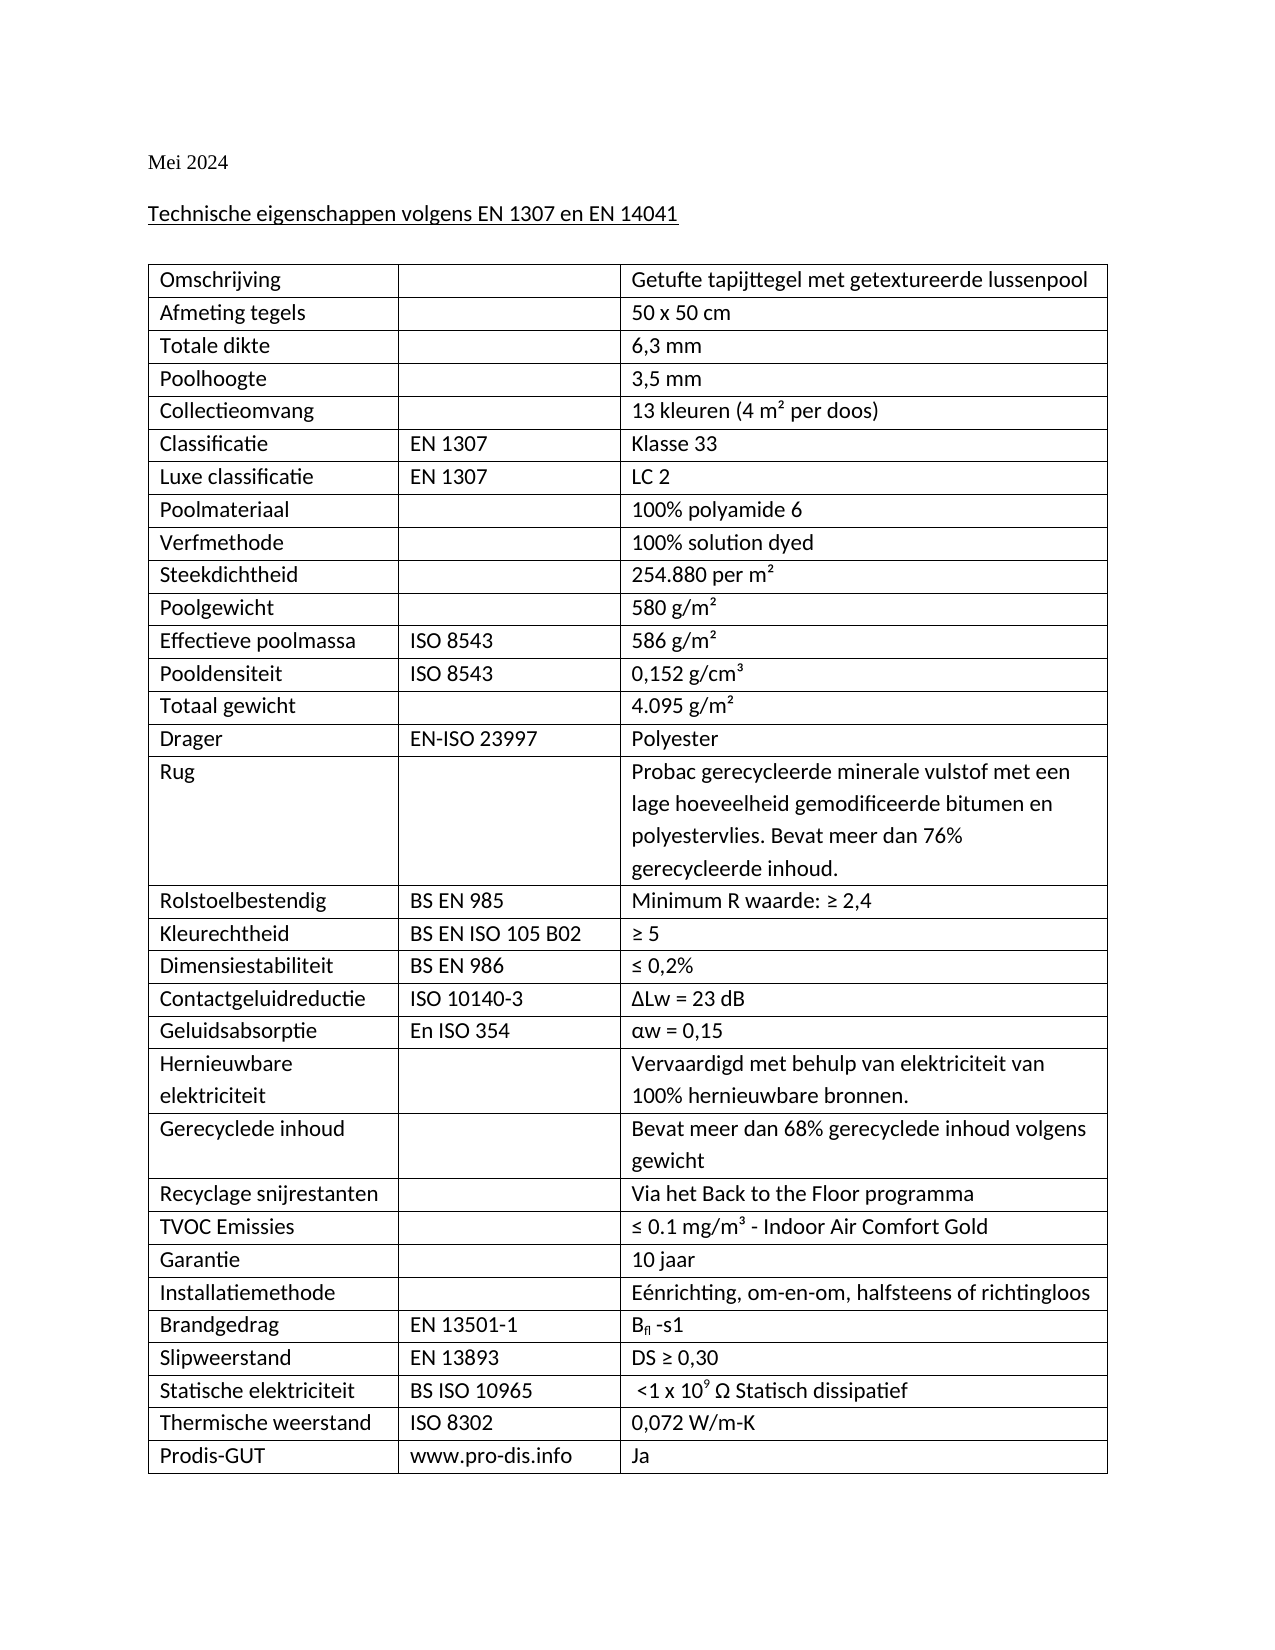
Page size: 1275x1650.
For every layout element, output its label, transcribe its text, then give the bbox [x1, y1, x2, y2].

table_cell En ISO 354 [399, 1017, 620, 1048]
table_cell BS EN 986 [399, 951, 620, 983]
table_cell ΔLw = 23 dB [621, 984, 1107, 1016]
table_cell Statische elektriciteit [149, 1376, 398, 1407]
table_cell EN 1307 [399, 430, 620, 461]
table_cell 586 g/m² [621, 626, 1107, 658]
table_cell Drager [149, 725, 398, 756]
table_cell Bevat meer dan 68% gerecyclede inhoud volgens gewicht [621, 1114, 1107, 1178]
table_cell 0,072 W/m-K [621, 1408, 1107, 1440]
table_cell Rolstoelbestendig [149, 886, 398, 918]
table_cell Rug [149, 757, 398, 885]
table_cell Totaal gewicht [149, 692, 398, 723]
table_cell ≤ 0,2% [621, 951, 1107, 983]
table_cell Gerecyclede inhoud [149, 1114, 398, 1178]
table_cell [399, 1179, 620, 1211]
table_cell Dimensiestabiliteit [149, 951, 398, 983]
table_cell Effectieve poolmassa [149, 626, 398, 658]
table_cell [399, 331, 620, 363]
table_cell Recyclage snijrestanten [149, 1179, 398, 1211]
table_cell [399, 757, 620, 885]
table_cell Probac gerecycleerde minerale vulstof met een lage hoeveelheid gemodificeerde bitumen en polyestervlies. Bevat meer dan 76% gerecycleerde inhoud. [621, 757, 1107, 885]
table_cell <1 x 109 Ω Statisch dissipatief [621, 1376, 1107, 1407]
table_cell Afmeting tegels [149, 298, 398, 330]
table_cell ≥ 5 [621, 919, 1107, 950]
table_cell Verfmethode [149, 528, 398, 559]
table_cell 4.095 g/m² [621, 692, 1107, 723]
table_cell Ja [621, 1441, 1107, 1472]
table_cell Classificatie [149, 430, 398, 461]
table_cell EN 1307 [399, 462, 620, 494]
table_cell [399, 1278, 620, 1309]
table_header Getufte tapijttegel met getextureerde lussenpool [621, 265, 1107, 297]
table_cell EN-ISO 23997 [399, 725, 620, 756]
table_cell 100% polyamide 6 [621, 495, 1107, 527]
table_cell Klasse 33 [621, 430, 1107, 461]
table_cell Kleurechtheid [149, 919, 398, 950]
table_cell Brandgedrag [149, 1311, 398, 1342]
table_cell Thermische weerstand [149, 1408, 398, 1440]
table_cell Bfl -s1 [621, 1311, 1107, 1342]
table_cell 50 x 50 cm [621, 298, 1107, 330]
table_cell 0,152 g/cm³ [621, 659, 1107, 691]
table_cell Via het Back to the Floor programma [621, 1179, 1107, 1211]
table_cell ISO 8302 [399, 1408, 620, 1440]
table_cell Prodis-GUT [149, 1441, 398, 1472]
table_cell Garantie [149, 1245, 398, 1277]
table_cell [399, 594, 620, 625]
text Technische eigenschappen volgens EN 1307 en EN 14041 [148, 199, 1122, 227]
table_cell 100% solution dyed [621, 528, 1107, 559]
table_cell 3,5 mm [621, 364, 1107, 396]
table_cell Minimum R waarde: ≥ 2,4 [621, 886, 1107, 918]
table_cell 254.880 per m² [621, 561, 1107, 592]
table_cell [399, 397, 620, 428]
table_cell Eénrichting, om-en-om, halfsteens of richtingloos [621, 1278, 1107, 1309]
table_cell Poolhoogte [149, 364, 398, 396]
table_cell [399, 1114, 620, 1178]
table_cell www.pro-dis.info [399, 1441, 620, 1472]
table_cell 580 g/m² [621, 594, 1107, 625]
table_cell Contactgeluidreductie [149, 984, 398, 1016]
table_cell EN 13501-1 [399, 1311, 620, 1342]
table_cell Totale dikte [149, 331, 398, 363]
table_cell Collectieomvang [149, 397, 398, 428]
table_cell Slipweerstand [149, 1343, 398, 1375]
table_cell Poolgewicht [149, 594, 398, 625]
table_cell 6,3 mm [621, 331, 1107, 363]
table_cell [399, 1049, 620, 1113]
table_header Omschrijving [149, 265, 398, 297]
table_cell Poolmateriaal [149, 495, 398, 527]
table_cell ≤ 0.1 mg/m³ - Indoor Air Comfort Gold [621, 1212, 1107, 1244]
table_cell Pooldensiteit [149, 659, 398, 691]
table_cell TVOC Emissies [149, 1212, 398, 1244]
table_header [399, 265, 620, 297]
table_cell [399, 298, 620, 330]
table_cell ISO 10140-3 [399, 984, 620, 1016]
table_cell Polyester [621, 725, 1107, 756]
table_cell [399, 364, 620, 396]
table_cell 10 jaar [621, 1245, 1107, 1277]
table_cell 13 kleuren (4 m² per doos) [621, 397, 1107, 428]
table_cell [399, 528, 620, 559]
table_cell [399, 1212, 620, 1244]
table_cell BS ISO 10965 [399, 1376, 620, 1407]
table_cell Hernieuwbare elektriciteit [149, 1049, 398, 1113]
table_cell Steekdichtheid [149, 561, 398, 592]
table_cell [399, 495, 620, 527]
table_cell ISO 8543 [399, 659, 620, 691]
table_cell Geluidsabsorptie [149, 1017, 398, 1048]
table_cell αw = 0,15 [621, 1017, 1107, 1048]
table_cell BS EN 985 [399, 886, 620, 918]
table_cell EN 13893 [399, 1343, 620, 1375]
table_cell ISO 8543 [399, 626, 620, 658]
table_cell [399, 561, 620, 592]
table_cell DS ≥ 0,30 [621, 1343, 1107, 1375]
table_cell [399, 692, 620, 723]
table_cell Vervaardigd met behulp van elektriciteit van 100% hernieuwbare bronnen. [621, 1049, 1107, 1113]
table_cell BS EN ISO 105 B02 [399, 919, 620, 950]
table_cell [399, 1245, 620, 1277]
table_cell Luxe classificatie [149, 462, 398, 494]
table_cell LC 2 [621, 462, 1107, 494]
table_cell Installatiemethode [149, 1278, 398, 1309]
